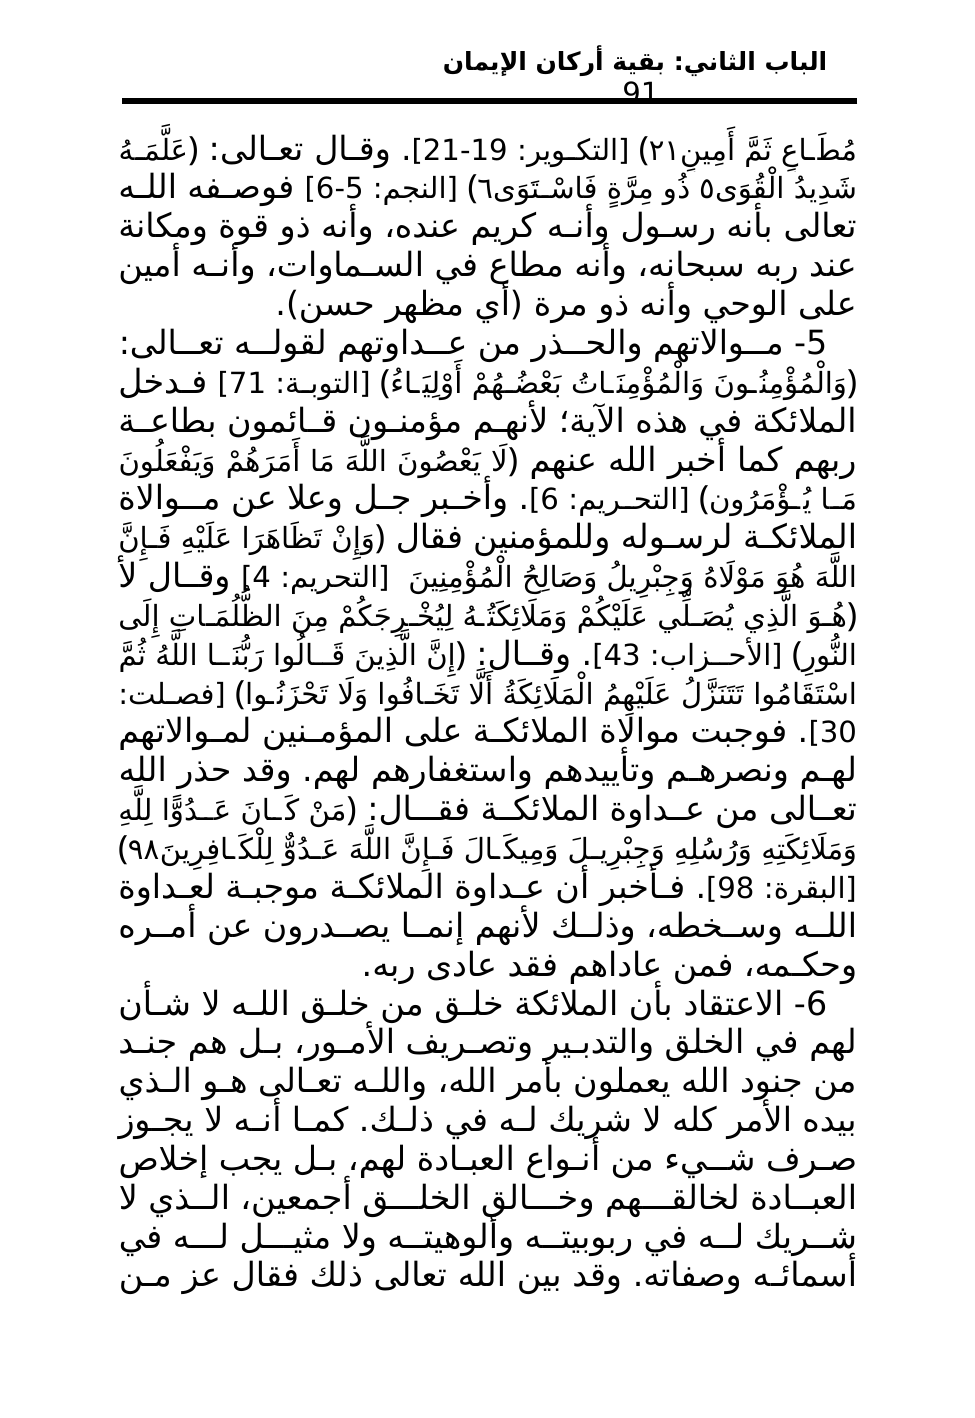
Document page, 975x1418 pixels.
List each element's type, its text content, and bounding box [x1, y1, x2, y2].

text 5- موالاتهم والحذر من عداوتهم لقوله تعالى: ﴿وَالْمُؤْمِنُونَ وَالْمُؤْمِنَاتُ بَعْضُهُمْ أَوْلِيَاءُ﴾ [التوبة: 71] فدخل الملائكة في هذه الآية؛ لأنهـم مؤمنـون قائمون بطاعة ربهم كما أخبر الله عنهم ﴿لَا يَعْصُونَ اللَّهَ مَا أَمَرَهُمْ وَيَفْعَلُونَ مَا يُؤْمَرُون﴾ [التحريم: 6]. وأخبر جل وعلا عن مـوالاة الملائكـة لرسـوله وللمؤمنين فقال ﴿وَإِنْ تَظَاهَرَا عَلَيْهِ فَإِنَّ اللَّهَ هُوَ مَوْلَاهُ وَجِبْرِيلُ وَصَالِحُ الْمُؤْمِنِينَ [التحريم: 4] وقال ﻷ ﴿هُوَ الَّذِي يُصَلِّي عَلَيْكُمْ وَمَلَائِكَتُهُ لِيُخْرِجَكُمْ مِنَ الظُّلُمَاتِ إِلَى النُّورِ﴾ [الأحزاب: 43]. وقال: ﴿إِنَّ الَّذِينَ قَالُوا رَبُّنَا اللَّهُ ثُمَّ اسْتَقَامُوا تَتَنَزَّلُ عَلَيْهِمُ الْمَلَائِكَةُ أَلَّا تَخَافُوا وَلَا تَحْزَنُوا﴾ [فصلت: 30]. فوجبت موالاة الملائكة على المؤمنين لموالاتهم لهـم ونصرهـم وتأييدهم واستغفارهم لهم. وقد حذر الله تعالى من عداوة الملائكة فقـال: ﴿مَنْ كَانَ عَدُوًّا لِلَّهِ وَمَلَائِكَتِهِ وَرُسُلِهِ وَجِبْرِيلَ وَمِيكَالَ فَإِنَّ اللَّهَ عَدُوٌّ لِلْكَافِرِينَ٩٨﴾ [البقرة: 98]. فأخبر أن عداوة الملائكة موجبة لعداوة الله وسخطه، وذلك لأنهم إنما يصدرون عن أمره وحكـمه، فمن عاداهم فقد عادى ربه. [118, 323, 857, 599]
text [118, 984, 857, 1295]
text 5- موالاتهم والحذر من عداوتهم لقوله تعالى: ﴿وَالْمُؤْمِنُونَ وَالْمُؤْمِنَاتُ بَعْضُهُمْ أَوْلِيَاءُ﴾ [التوبة: 71] فدخل الملائكة في هذه الآية؛ لأنهـم مؤمنـون قائمون بطاعة ربهم كما أخبر الله عنهم ﴿لَا يَعْصُونَ اللَّهَ مَا أَمَرَهُمْ وَيَفْعَلُونَ مَا يُؤْمَرُون﴾ [التحريم: 6]. وأخبر جل وعلا عن مـوالاة الملائكـة لرسـوله وللمؤمنين فقال ﴿وَإِنْ تَظَاهَرَا عَلَيْهِ فَإِنَّ اللَّهَ هُوَ مَوْلَاهُ وَجِبْرِيلُ وَصَالِحُ الْمُؤْمِنِينَ [التحريم: 4] وقال ﻷ ﴿هُوَ الَّذِي يُصَلِّي عَلَيْكُمْ وَمَلَائِكَتُهُ لِيُخْرِجَكُمْ مِنَ الظُّلُمَاتِ إِلَى النُّورِ﴾ [الأحزاب: 43]. وقال: ﴿إِنَّ الَّذِينَ قَالُوا رَبُّنَا اللَّهُ ثُمَّ اسْتَقَامُوا تَتَنَزَّلُ عَلَيْهِمُ الْمَلَائِكَةُ أَلَّا تَخَافُوا وَلَا تَحْزَنُوا﴾ [فصلت: 30]. فوجبت موالاة الملائكة على المؤمنين لموالاتهم لهـم ونصرهـم وتأييدهم واستغفارهم لهم. وقد حذر الله تعالى من عداوة الملائكة فقـال: ﴿مَنْ كَانَ عَدُوًّا لِلَّهِ وَمَلَائِكَتِهِ وَرُسُلِهِ وَجِبْرِيلَ وَمِيكَالَ فَإِنَّ اللَّهَ عَدُوٌّ لِلْكَافِرِينَ٩٨﴾ [البقرة: 98]. فأخبر أن عداوة الملائكة موجبة لعداوة الله وسخطه، وذلك لأنهم إنما يصدرون عن أمره وحكـمه، فمن عاداهم فقد عادى ربه. [118, 633, 857, 832]
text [118, 129, 857, 323]
text 5- موالاتهم والحذر من عداوتهم لقوله تعالى: ﴿وَالْمُؤْمِنُونَ وَالْمُؤْمِنَاتُ بَعْضُهُمْ أَوْلِيَاءُ﴾ [التوبة: 71] فدخل الملائكة في هذه الآية؛ لأنهـم مؤمنـون قائمون بطاعة ربهم كما أخبر الله عنهم ﴿لَا يَعْصُونَ اللَّهَ مَا أَمَرَهُمْ وَيَفْعَلُونَ مَا يُؤْمَرُون﴾ [التحريم: 6]. وأخبر جل وعلا عن مـوالاة الملائكـة لرسـوله وللمؤمنين فقال ﴿وَإِنْ تَظَاهَرَا عَلَيْهِ فَإِنَّ اللَّهَ هُوَ مَوْلَاهُ وَجِبْرِيلُ وَصَالِحُ الْمُؤْمِنِينَ [التحريم: 4] وقال ﻷ ﴿هُوَ الَّذِي يُصَلِّي عَلَيْكُمْ وَمَلَائِكَتُهُ لِيُخْرِجَكُمْ مِنَ الظُّلُمَاتِ إِلَى النُّورِ﴾ [الأحزاب: 43]. وقال: ﴿إِنَّ الَّذِينَ قَالُوا رَبُّنَا اللَّهُ ثُمَّ اسْتَقَامُوا تَتَنَزَّلُ عَلَيْهِمُ الْمَلَائِكَةُ أَلَّا تَخَافُوا وَلَا تَحْزَنُوا﴾ [فصلت: 30]. فوجبت موالاة الملائكة على المؤمنين لموالاتهم لهـم ونصرهـم وتأييدهم واستغفارهم لهم. وقد حذر الله تعالى من عداوة الملائكة فقـال: ﴿مَنْ كَانَ عَدُوًّا لِلَّهِ وَمَلَائِكَتِهِ وَرُسُلِهِ وَجِبْرِيلَ وَمِيكَالَ فَإِنَّ اللَّهَ عَدُوٌّ لِلْكَافِرِينَ٩٨﴾ [البقرة: 98]. فأخبر أن عداوة الملائكة موجبة لعداوة الله وسخطه، وذلك لأنهم إنما يصدرون عن أمره وحكـمه، فمن عاداهم فقد عادى ربه. [118, 827, 857, 984]
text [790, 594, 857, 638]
